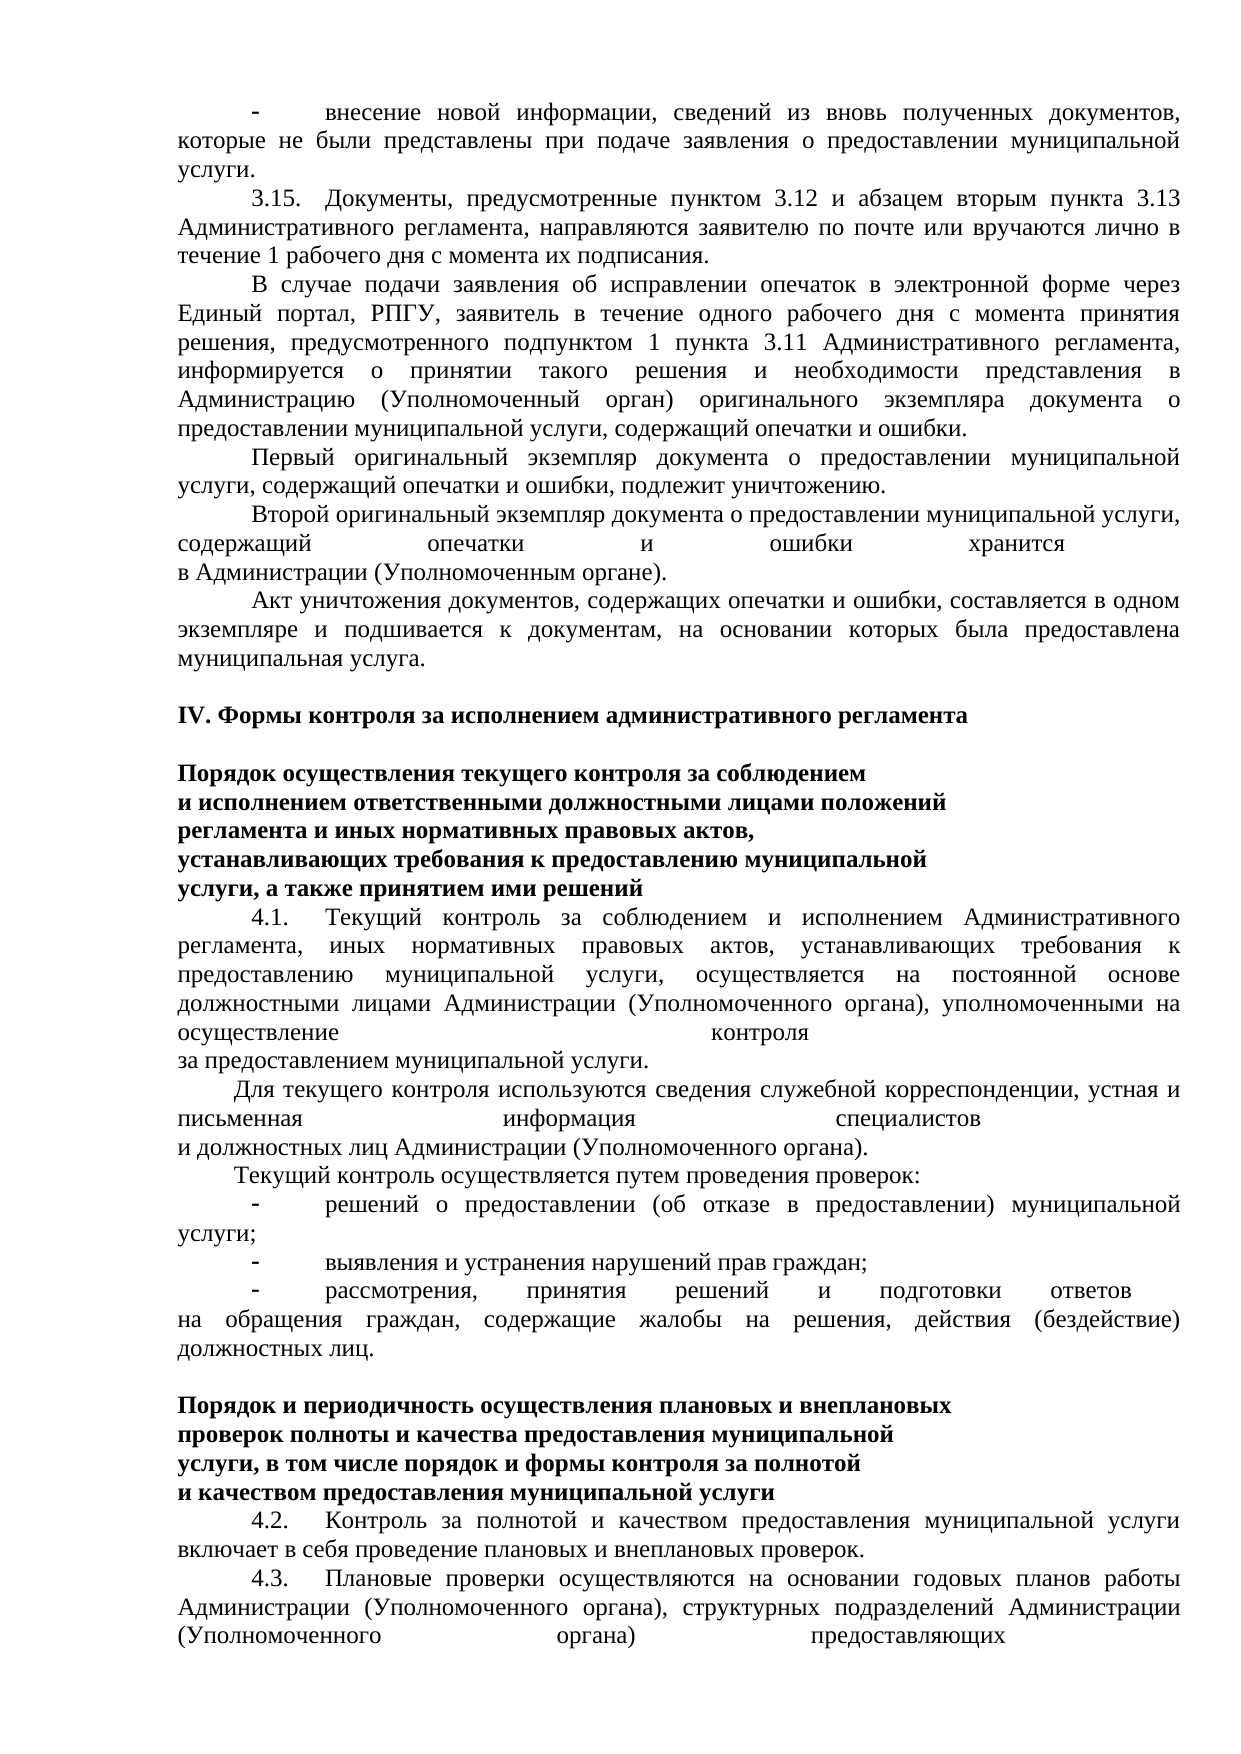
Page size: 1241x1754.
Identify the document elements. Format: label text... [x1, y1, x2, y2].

text Порядок осуществления текущего контроля за соблюдением [177, 758, 1181, 787]
text Текущий контроль осуществляется путем проведения проверок: [177, 1160, 1181, 1189]
text услуги, а также принятием ими решений [177, 873, 1181, 902]
list Документы, предусмотренные пунктом 3.12 и абзацем вторым пункта 3.13 Административного регламента, направляются заявителю по почте или вручаются лично в течение 1 рабочего дня с момента их подписания. [177, 183, 1181, 269]
text В случае подачи заявления об исправлении опечаток в электронной форме через Единый портал, РПГУ, заявитель в течение одного рабочего дня с момента принятия решения, предусмотренного подпунктом 1 пункта 3.11 Административного регламента, информируется о принятии такого решения и необходимости представления в Администрацию (Уполномоченный орган) оригинального экземпляра документа о предоставлении муниципальной услуги, содержащий опечатки и ошибки. [177, 269, 1181, 442]
text Для текущего контроля используются сведения служебной корреспонденции, устная и письменная информация специалистов и должностных лиц Администрации (Уполномоченного органа). [177, 1074, 1181, 1160]
list Контроль за полнотой и качеством предоставления муниципальной услуги включает в себя проведение плановых и внеплановых проверок. [177, 1505, 1181, 1563]
text услуги, в том числе порядок и формы контроля за полнотой [177, 1448, 1181, 1477]
text Первый оригинальный экземпляр документа о предоставлении муниципальной услуги, содержащий опечатки и ошибки, подлежит уничтожению. [177, 442, 1181, 499]
list внесение новой информации, сведений из вновь полученных документов, которые не были представлены при подаче заявления о предоставлении муниципальной услуги. [177, 97, 1181, 183]
text и качеством предоставления муниципальной услуги [177, 1477, 1181, 1505]
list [177, 1563, 1181, 1649]
text и исполнением ответственными должностными лицами положений [177, 787, 1181, 815]
list рассмотрения, принятия решений и подготовки ответов на обращения граждан, содержащие жалобы на решения, действия (бездействие) должностных лиц. [177, 1275, 1181, 1362]
text проверок полноты и качества предоставления муниципальной [177, 1419, 1181, 1448]
text Порядок и периодичность осуществления плановых и внеплановых [177, 1390, 1181, 1419]
list Текущий контроль за соблюдением и исполнением Административного регламента, иных нормативных правовых актов, устанавливающих требования к предоставлению муниципальной услуги, осуществляется на постоянной основе должностными лицами Администрации (Уполномоченного органа), уполномоченными на осуществление контроля за предоставлением муниципальной услуги. [177, 902, 1181, 1074]
text IV. Формы контроля за исполнением административного регламента [177, 700, 1181, 729]
text устанавливающих требования к предоставлению муниципальной [177, 844, 1181, 873]
list решений о предоставлении (об отказе в предоставлении) муниципальной услуги; [177, 1189, 1181, 1247]
text регламента и иных нормативных правовых актов, [177, 815, 1181, 844]
list выявления и устранения нарушений прав граждан; [177, 1247, 1181, 1275]
text Акт уничтожения документов, содержащих опечатки и ошибки, составляется в одном экземпляре и подшивается к документам, на основании которых была предоставлена муниципальная услуга. [177, 585, 1181, 672]
text Второй оригинальный экземпляр документа о предоставлении муниципальной услуги, содержащий опечатки и ошибки хранится в Администрации (Уполномоченным органе). [177, 499, 1181, 585]
